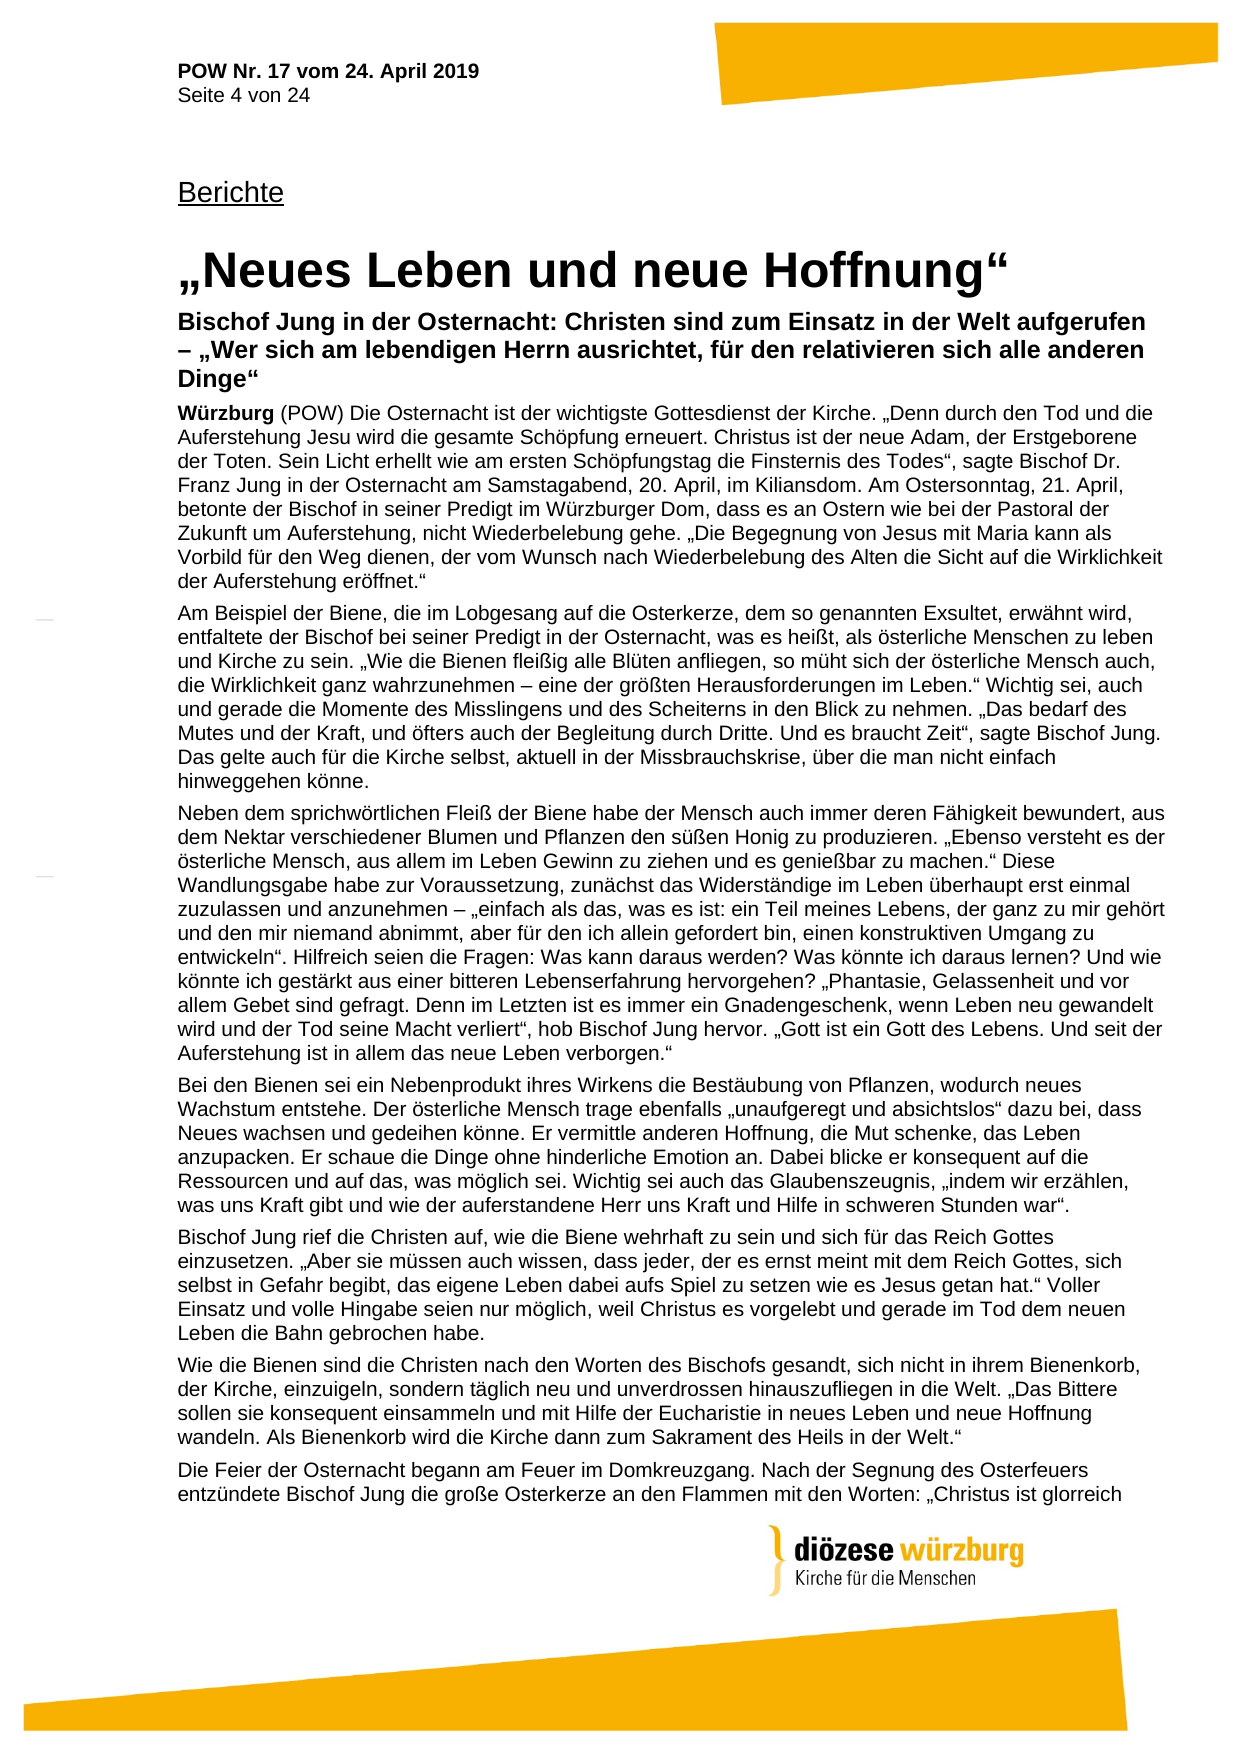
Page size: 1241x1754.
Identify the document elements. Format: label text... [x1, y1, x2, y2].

text Am Beispiel der Biene, die im Lobgesang auf die Osterkerze, dem so genannten Exsultet, erwähnt wird, entfaltete der Bischof bei seiner Predigt in der Osternacht, was es heißt, als österliche Menschen zu leben und Kirche zu sein. „Wie die Bienen fleißig alle Blüten anfliegen, so müht sich der österliche Mensch auch, die Wirklichkeit ganz wahrzunehmen – eine der größten Herausforderungen im Leben.“ Wichtig sei, auch und gerade die Momente des Misslingens und des Scheiterns in den Blick zu nehmen. „Das bedarf des Mutes und der Kraft, und öfters auch der Begleitung durch Dritte. Und es braucht Zeit“, sagte Bischof Jung. Das gelte auch für die Kirche selbst, aktuell in der Missbrauchskrise, über die man nicht einfach hinweggehen könne. [177, 601, 1167, 793]
text Neben dem sprichwörtlichen Fleiß der Biene habe der Mensch auch immer deren Fähigkeit bewundert, aus dem Nektar verschiedener Blumen und Pflanzen den süßen Honig zu produzieren. „Ebenso versteht es der österliche Mensch, aus allem im Leben Gewinn zu ziehen und es genießbar zu machen.“ Diese Wandlungsgabe habe zur Voraussetzung, zunächst das Widerständige im Leben überhaupt erst einmal zuzulassen und anzunehmen – „einfach als das, was es ist: ein Teil meines Lebens, der ganz zu mir gehört und den mir niemand abnimmt, aber für den ich allein gefordert bin, einen konstruktiven Umgang zu entwickeln“. Hilfreich seien die Fragen: Was kann daraus werden? Was könnte ich daraus lernen? Und wie könnte ich gestärkt aus einer bitteren Lebenserfahrung hervorgehen? „Phantasie, Gelassenheit und vor allem Gebet sind gefragt. Denn im Letzten ist es immer ein Gnadengeschenk, wenn Leben neu gewandelt wird und der Tod seine Macht verliert“, hob Bischof Jung hervor. „Gott ist ein Gott des Lebens. Und seit der Auferstehung ist in allem das neue Leben verborgen.“ [177, 801, 1167, 1065]
picture [0, 0, 1241, 1754]
subtitle „Neues Leben und neue Hoffnung“ [177, 241, 1167, 298]
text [177, 1457, 1167, 1505]
text Würzburg (POW) Die Osternacht ist der wichtigste Gottesdienst der Kirche. „Denn durch den Tod und die Auferstehung Jesu wird die gesamte Schöpfung erneuert. Christus ist der neue Adam, der Erstgeborene der Toten. Sein Licht erhellt wie am ersten Schöpfungstag die Finsternis des Todes“, sagte Bischof Dr. Franz Jung in der Osternacht am Samstagabend, 20. April, im Kiliansdom. Am Ostersonntag, 21. April, betonte der Bischof in seiner Predigt im Würzburger Dom, dass es an Ostern wie bei der Pastoral der Zukunft um Auferstehung, nicht Wiederbelebung gehe. „Die Begegnung von Jesus mit Maria kann als Vorbild für den Weg dienen, der vom Wunsch nach Wiederbelebung des Alten die Sicht auf die Wirklichkeit der Auferstehung eröffnet.“ [177, 401, 1167, 593]
text Wie die Bienen sind die Christen nach den Worten des Bischofs gesandt, sich nicht in ihrem Bienenkorb, der Kirche, einzuigeln, sondern täglich neu und unverdrossen hinauszufliegen in die Welt. „Das Bittere sollen sie konsequent einsammeln und mit Hilfe der Eucharistie in neues Leben und neue Hoffnung wandeln. Als Bienenkorb wird die Kirche dann zum Sakrament des Heils in der Welt.“ [177, 1353, 1167, 1449]
text Bischof Jung rief die Christen auf, wie die Biene wehrhaft zu sein und sich für das Reich Gottes einzusetzen. „Aber sie müssen auch wissen, dass jeder, der es ernst meint mit dem Reich Gottes, sich selbst in Gefahr begibt, das eigene Leben dabei aufs Spiel zu setzen wie es Jesus getan hat.“ Voller Einsatz und volle Hingabe seien nur möglich, weil Christus es vorgelebt und gerade im Tod dem neuen Leben die Bahn gebrochen habe. [177, 1225, 1167, 1345]
text Bei den Bienen sei ein Nebenprodukt ihres Wirkens die Bestäubung von Pflanzen, wodurch neues Wachstum entstehe. Der österliche Mensch trage ebenfalls „unaufgeregt und absichtslos“ dazu bei, dass Neues wachsen und gedeihen könne. Er vermittle anderen Hoffnung, die Mut schenke, das Leben anzupacken. Er schaue die Dinge ohne hinderliche Emotion an. Dabei blicke er konsequent auf die Ressourcen und auf das, was möglich sei. Wichtig sei auch das Glaubenszeugnis, „indem wir erzählen, was uns Kraft gibt und wie der auferstandene Herr uns Kraft und Hilfe in schweren Stunden war“. [177, 1073, 1167, 1217]
text Bischof Jung in der Osternacht: Christen sind zum Einsatz in der Welt aufgerufen – „Wer sich am lebendigen Herrn ausrichtet, für den relativieren sich alle anderen Dinge“ [177, 307, 1167, 393]
text Berichte [177, 175, 1167, 209]
